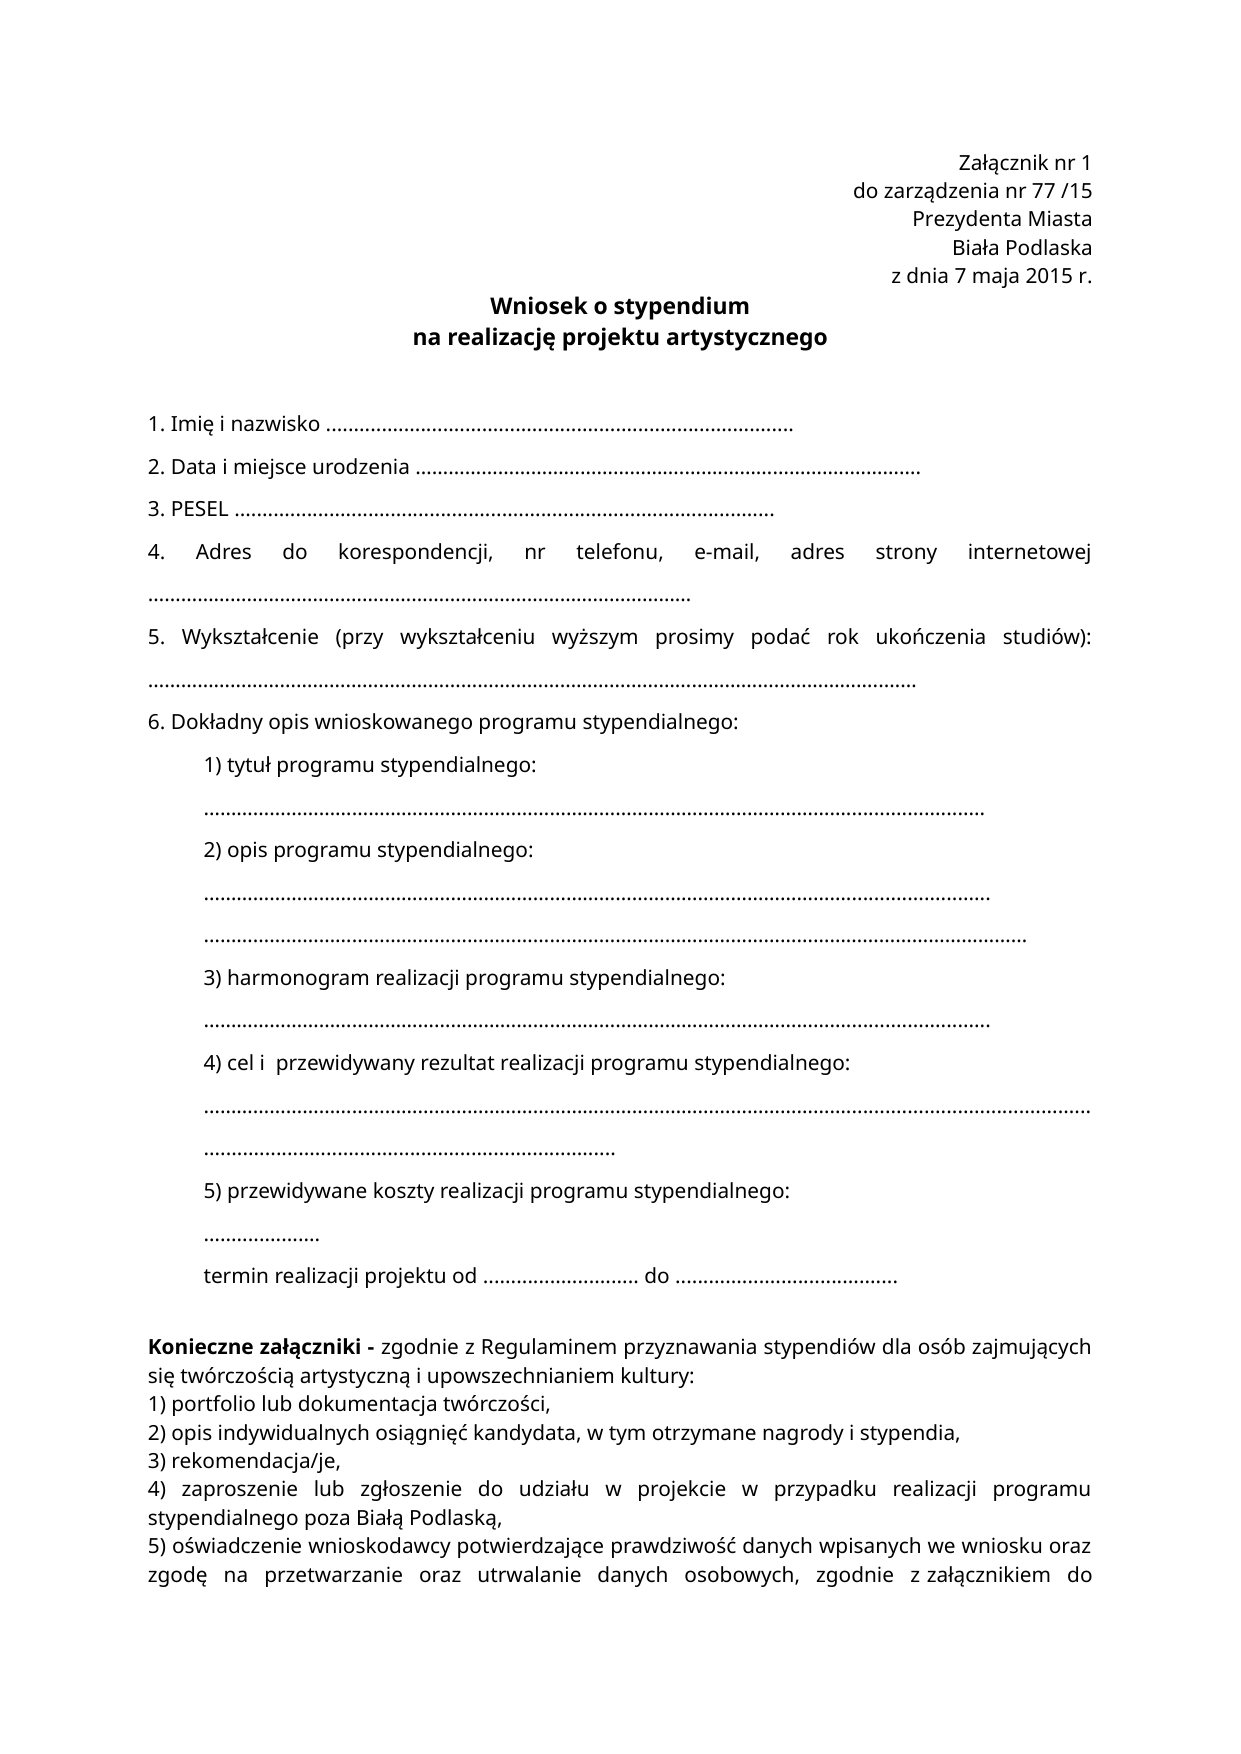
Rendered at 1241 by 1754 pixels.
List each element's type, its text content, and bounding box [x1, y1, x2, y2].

text 5) przewidywane koszty realizacji programu stypendialnego: [203, 1176, 1093, 1204]
text 3) rekomendacja/je, [148, 1446, 1093, 1474]
text 1. Imię i nazwisko .................................................................................... [148, 409, 1093, 438]
text 2) opis indywidualnych osiągnięć kandydata, w tym otrzymane nagrody i stypendia, [148, 1418, 1093, 1446]
text Załącznik nr 1 [148, 148, 1093, 176]
text 4) zaproszenie lub zgłoszenie do udziału w projekcie w przypadku realizacji programu stypendialnego poza Białą Podlaską, [148, 1474, 1093, 1531]
text 3. PESEL ................................................................................................. [148, 494, 1093, 523]
text ….................. [203, 1219, 1093, 1247]
text do zarządzenia nr 77 /15 [148, 176, 1093, 204]
text 3) harmonogram realizacji programu stypendialnego: [203, 963, 1093, 991]
text z dnia 7 maja 2015 r. [148, 261, 1093, 290]
text Konieczne załączniki - zgodnie z Regulaminem przyznawania stypendiów dla osób zajmujących się twórczością artystyczną i upowszechnianiem kultury: [148, 1332, 1093, 1389]
text ………………………………………………………………………………………………………......................... [203, 793, 1093, 821]
text 5. Wykształcenie (przy wykształceniu wyższym prosimy podać rok ukończenia studiów):……………………………………………………………………………………………………………………..…… [148, 622, 1093, 693]
text Wniosek o stypendium [148, 290, 1093, 321]
text 4. Adres do korespondencji, nr telefonu, e-mail, adres strony internetowej ……………………………………………………………………………………… [148, 537, 1093, 608]
text ……………………………………………………………………………………………………….......................... [203, 878, 1093, 906]
text ………………………………………………………………………………………………………...................................................................................................................... [203, 1091, 1093, 1162]
text 1) portfolio lub dokumentacja twórczości, [148, 1389, 1093, 1418]
text Biała Podlaska [148, 233, 1093, 261]
text Prezydenta Miasta [148, 204, 1093, 233]
text 4) cel i przewidywany rezultat realizacji programu stypendialnego: [203, 1048, 1093, 1077]
text …………………………………………………………………………………………………………………………………… [203, 920, 1093, 949]
text 2) opis programu stypendialnego: [203, 835, 1093, 864]
text 1) tytuł programu stypendialnego: [203, 750, 1093, 778]
text na realizację projektu artystycznego [148, 321, 1093, 352]
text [148, 1531, 1093, 1588]
text 2. Data i miejsce urodzenia ………………………………………….…….…………………..…………. [148, 452, 1093, 480]
text termin realizacji projektu od ............................ do ........................................ [203, 1261, 1093, 1290]
text ……………………………………………………………………………………………………….......................... [203, 1006, 1093, 1034]
text 6. Dokładny opis wnioskowanego programu stypendialnego: [148, 707, 1093, 736]
